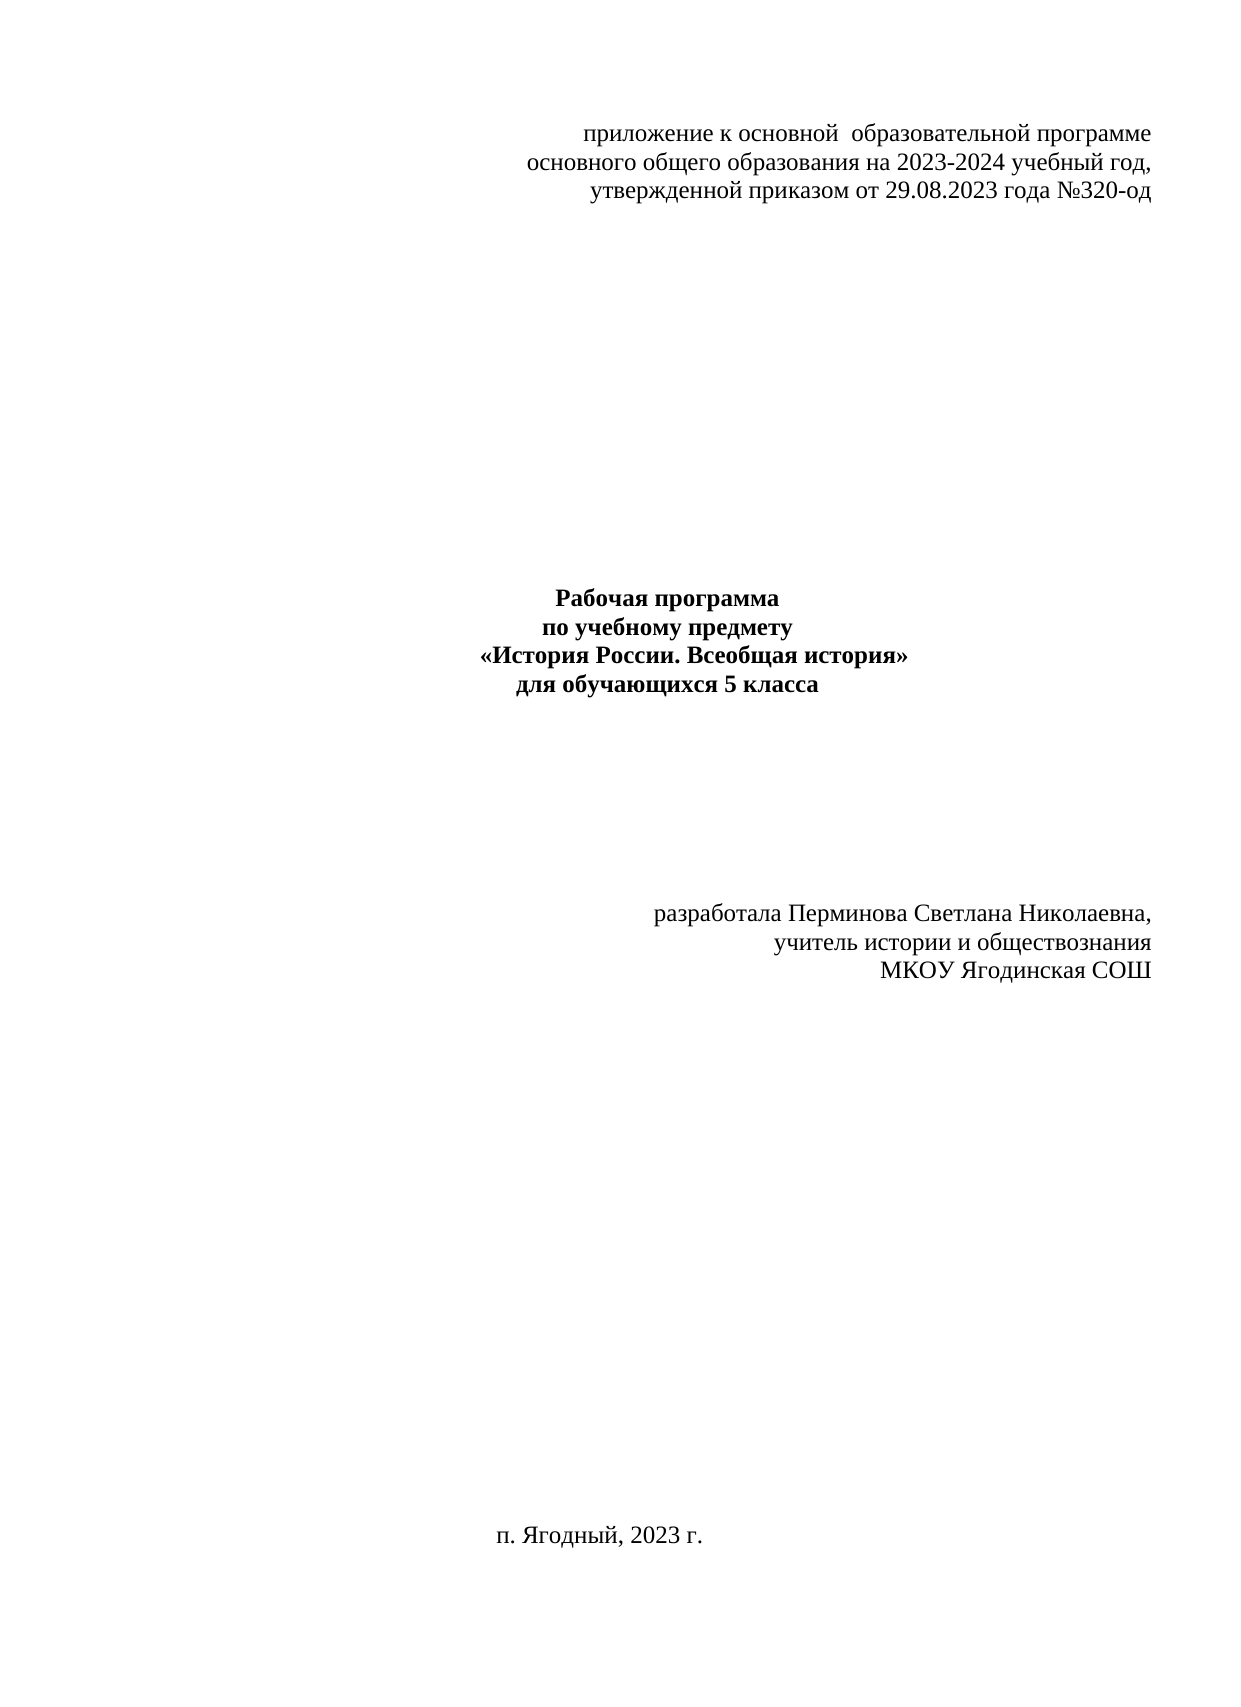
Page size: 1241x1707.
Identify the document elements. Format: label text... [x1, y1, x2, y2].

text п. Ягодный, 2023 г. [177, 1520, 1152, 1549]
list утвержденной приказом от 29.08.2023 года №320-од [290, 176, 1152, 204]
table_header Рабочая программа по учебному предмету «История России. Всеобщая история» для обучающихся 5 класса разработала Перминова Светлана Николаевна, учитель истории и обществознания МКОУ Ягодинская СОШ [177, 290, 1157, 1031]
list приложение к основной образовательной программе [290, 118, 1152, 147]
list основного общего образования на 2023-2024 учебный год, [290, 147, 1152, 176]
